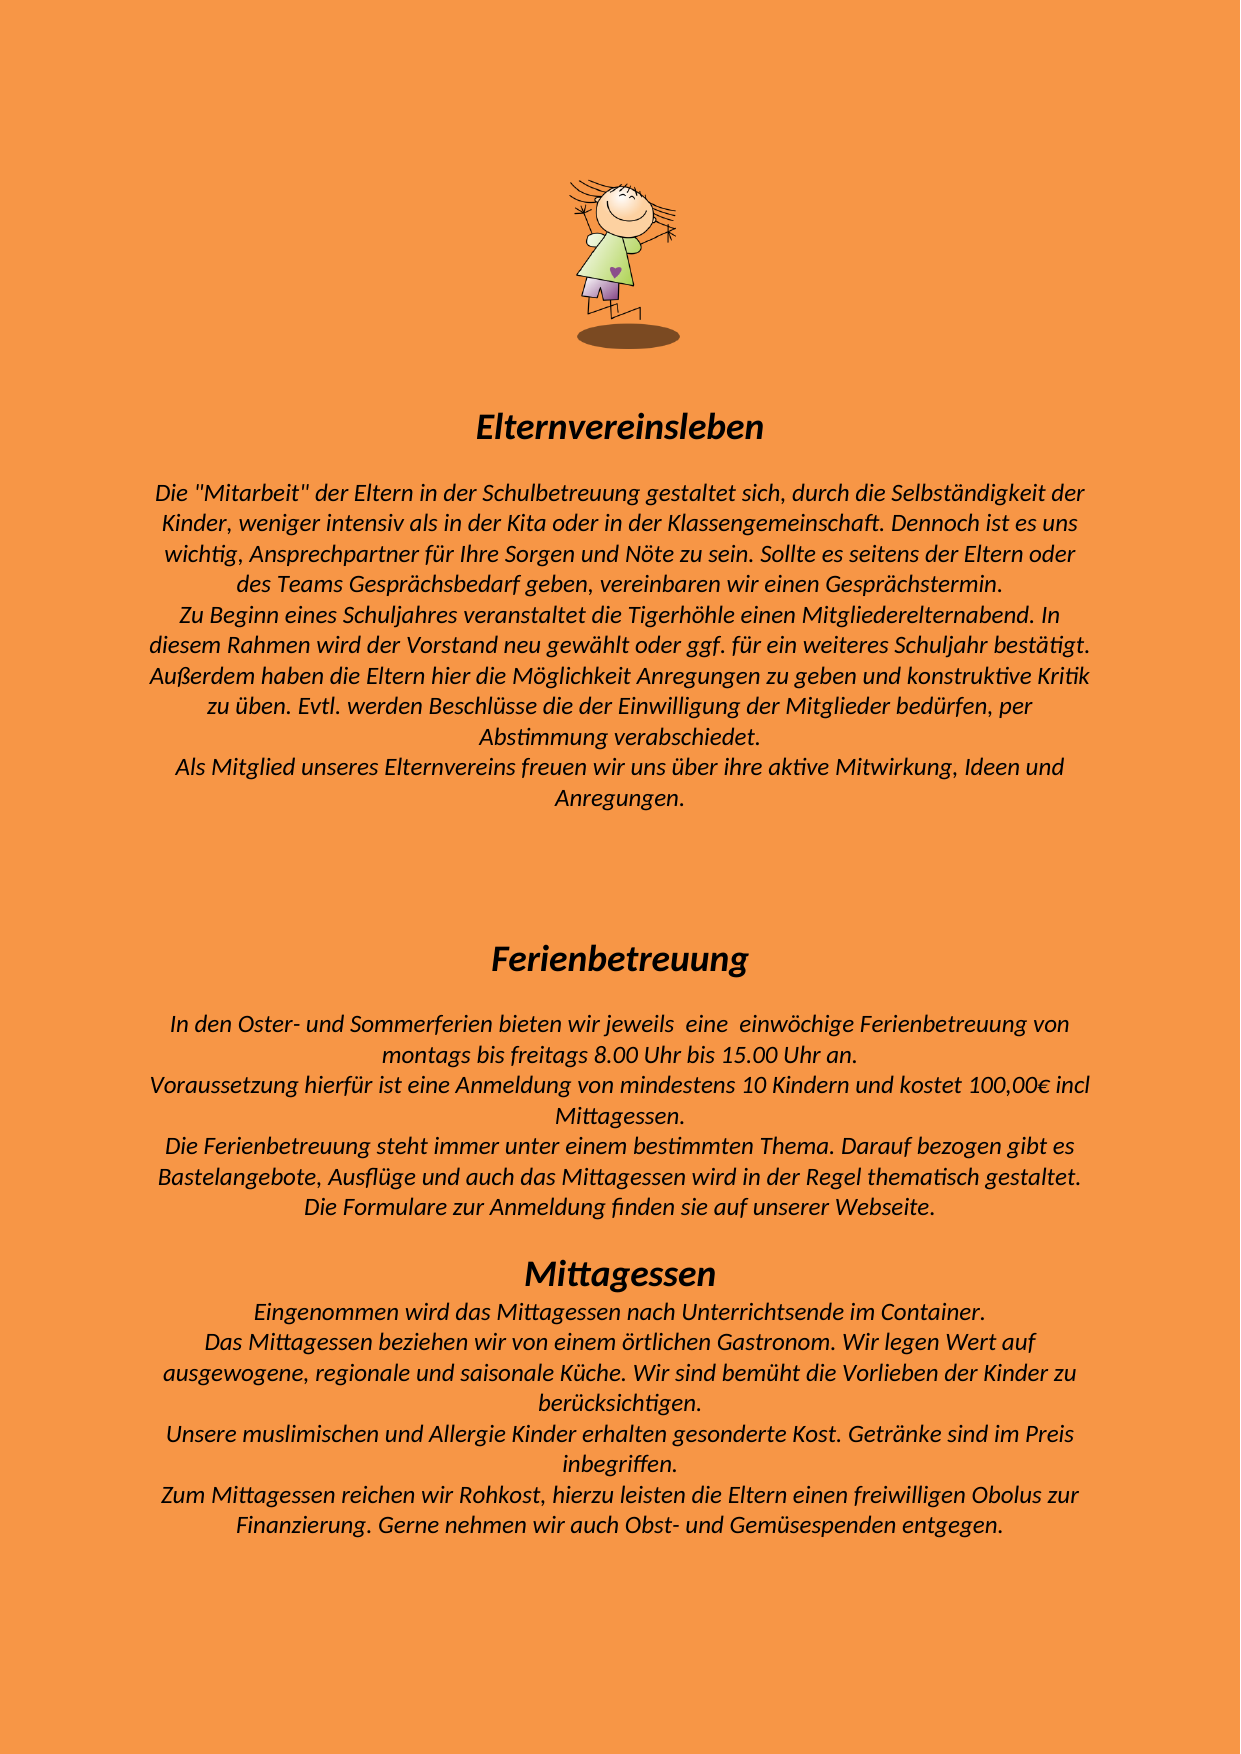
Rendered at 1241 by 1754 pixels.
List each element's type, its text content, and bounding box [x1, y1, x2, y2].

text Unsere muslimischen und Allergie Kinder erhalten gesonderte Kost. Getränke sind im Preis inbegriffen. [148, 1418, 1093, 1479]
text Zu Beginn eines Schuljahres veranstaltet die Tigerhöhle einen Mitgliederelternabend. In diesem Rahmen wird der Vorstand neu gewählt oder ggf. für ein weiteres Schuljahr bestätigt. [148, 599, 1093, 660]
text Das Mittagessen beziehen wir von einem örtlichen Gastronom. Wir legen Wert auf ausgewogene, regionale und saisonale Küche. Wir sind bemüht die Vorlieben der Kinder zu berücksichtigen. [148, 1326, 1093, 1418]
text Elternvereinsleben [148, 403, 1093, 449]
text Mittagessen [148, 1250, 1093, 1296]
text Ferienbetreuung [148, 934, 1093, 980]
text Als Mitglied unseres Elternvereins freuen wir uns über ihre aktive Mitwirkung, Ideen und Anregungen. [148, 751, 1093, 812]
text Die Ferienbetreuung steht immer unter einem bestimmten Thema. Darauf bezogen gibt es Bastelangebote, Ausflüge und auch das Mittagessen wird in der Regel thematisch gestaltet. [148, 1131, 1093, 1192]
text Eingenommen wird das Mittagessen nach Unterrichtsende im Container. [148, 1296, 1093, 1326]
text Außerdem haben die Eltern hier die Möglichkeit Anregungen zu geben und konstruktive Kritik zu üben. Evtl. werden Beschlüsse die der Einwilligung der Mitglieder bedürfen, per Abstimmung verabschiedet. [148, 660, 1093, 751]
picture [556, 157, 685, 349]
text Voraussetzung hierfür ist eine Anmeldung von mindestens 10 Kindern und kostet 100,00€ incl Mittagessen. [148, 1069, 1093, 1131]
text Zum Mittagessen reichen wir Rohkost, hierzu leisten die Eltern einen freiwilligen Obolus zur Finanzierung. Gerne nehmen wir auch Obst- und Gemüsespenden entgegen. [148, 1479, 1093, 1540]
text In den Oster- und Sommerferien bieten wir jeweils eine einwöchige Ferienbetreuung von montags bis freitags 8.00 Uhr bis 15.00 Uhr an. [148, 1008, 1093, 1069]
text Die Formulare zur Anmeldung finden sie auf unserer Webseite. [148, 1192, 1093, 1222]
text Die "Mitarbeit" der Eltern in der Schulbetreuung gestaltet sich, durch die Selbständigkeit der Kinder, weniger intensiv als in der Kita oder in der Klassengemeinschaft. Dennoch ist es uns wichtig, Ansprechpartner für Ihre Sorgen und Nöte zu sein. Sollte es seitens der Eltern oder des Teams Gesprächsbedarf geben, vereinbaren wir einen Gesprächstermin. [148, 477, 1093, 599]
